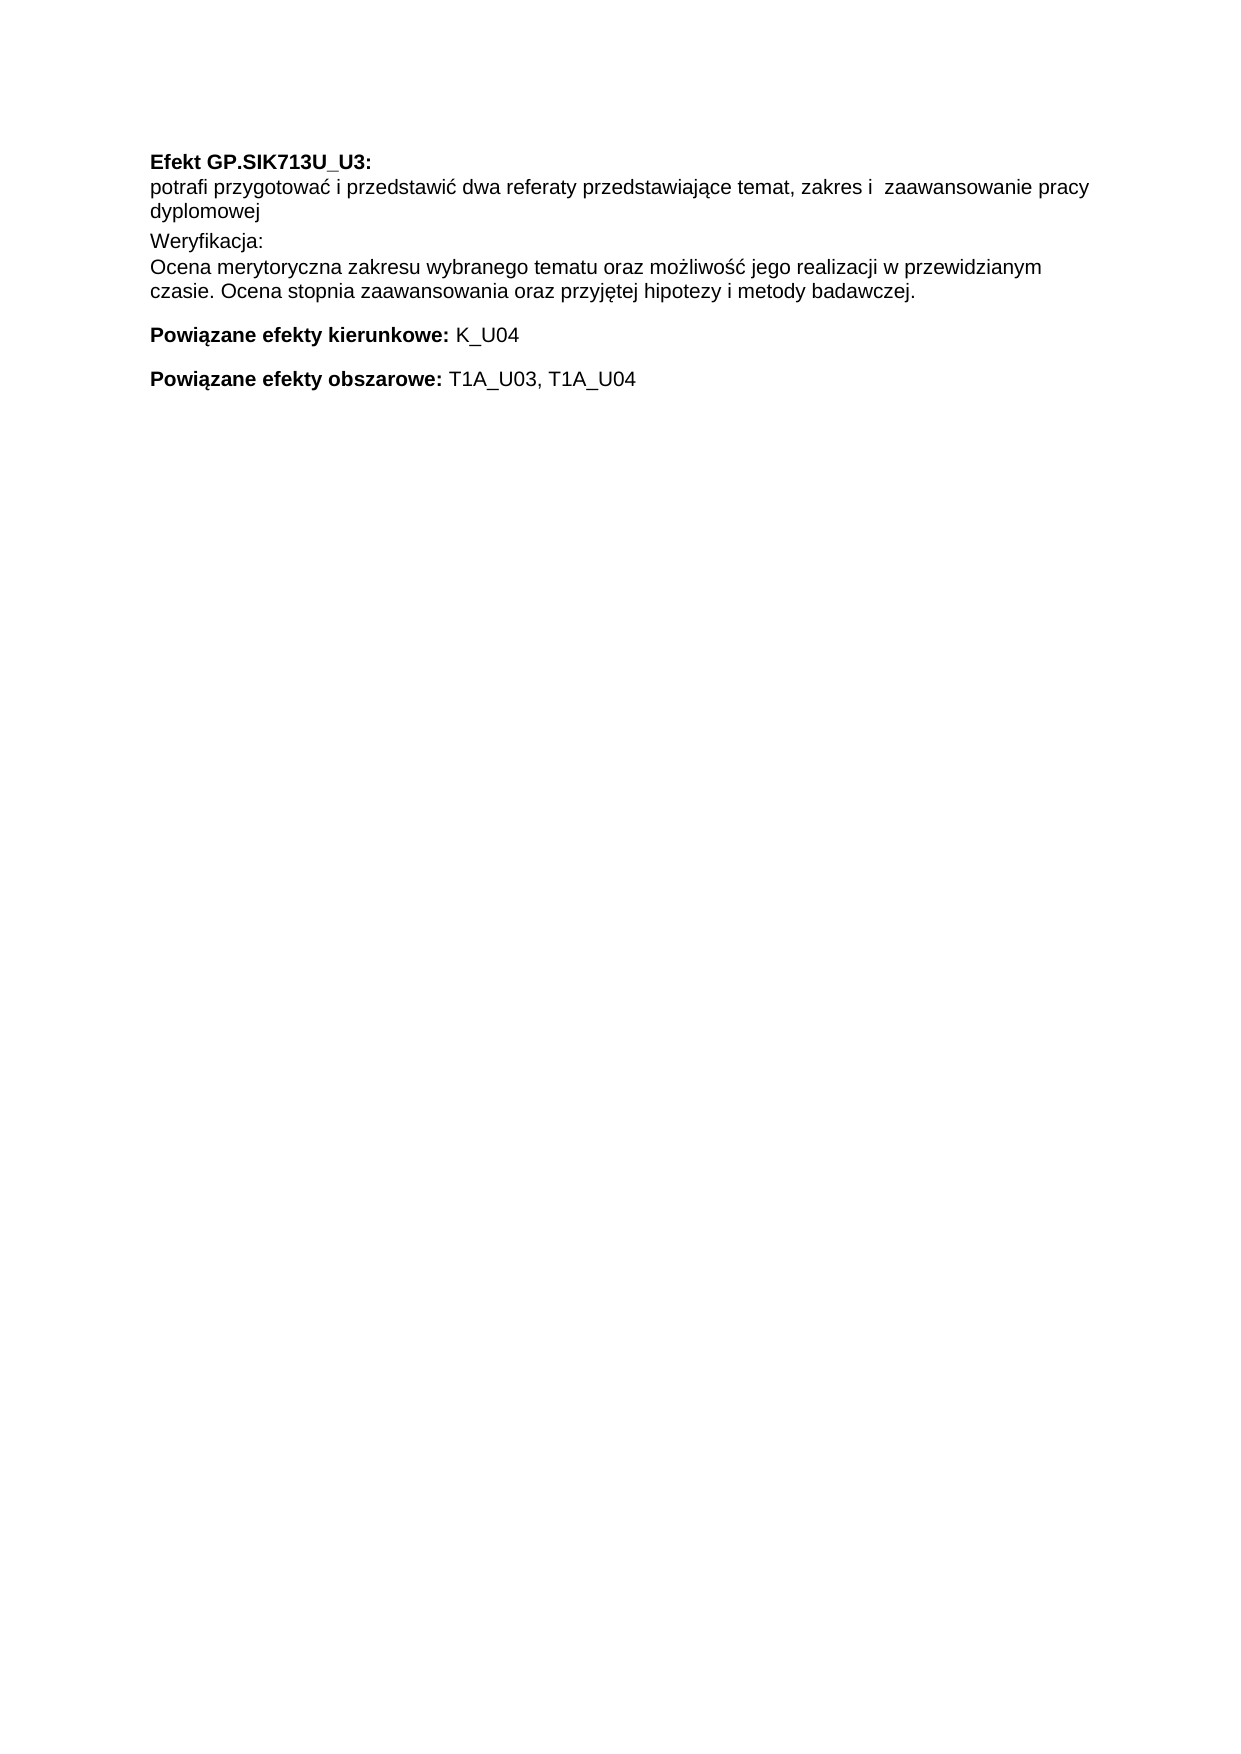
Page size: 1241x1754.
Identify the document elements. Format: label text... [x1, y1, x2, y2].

text Efekt GP.SIK713U_U3: [150, 150, 1090, 174]
text Powiązane efekty kierunkowe: K_U04 [150, 323, 1090, 347]
text potrafi przygotować i przedstawić dwa referaty przedstawiające temat, zakres i zaawansowanie pracy dyplomowej [150, 175, 1090, 223]
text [150, 255, 1090, 303]
text Powiązane efekty obszarowe: T1A_U03, T1A_U04 [150, 367, 1090, 391]
text Weryfikacja: [150, 229, 1090, 253]
